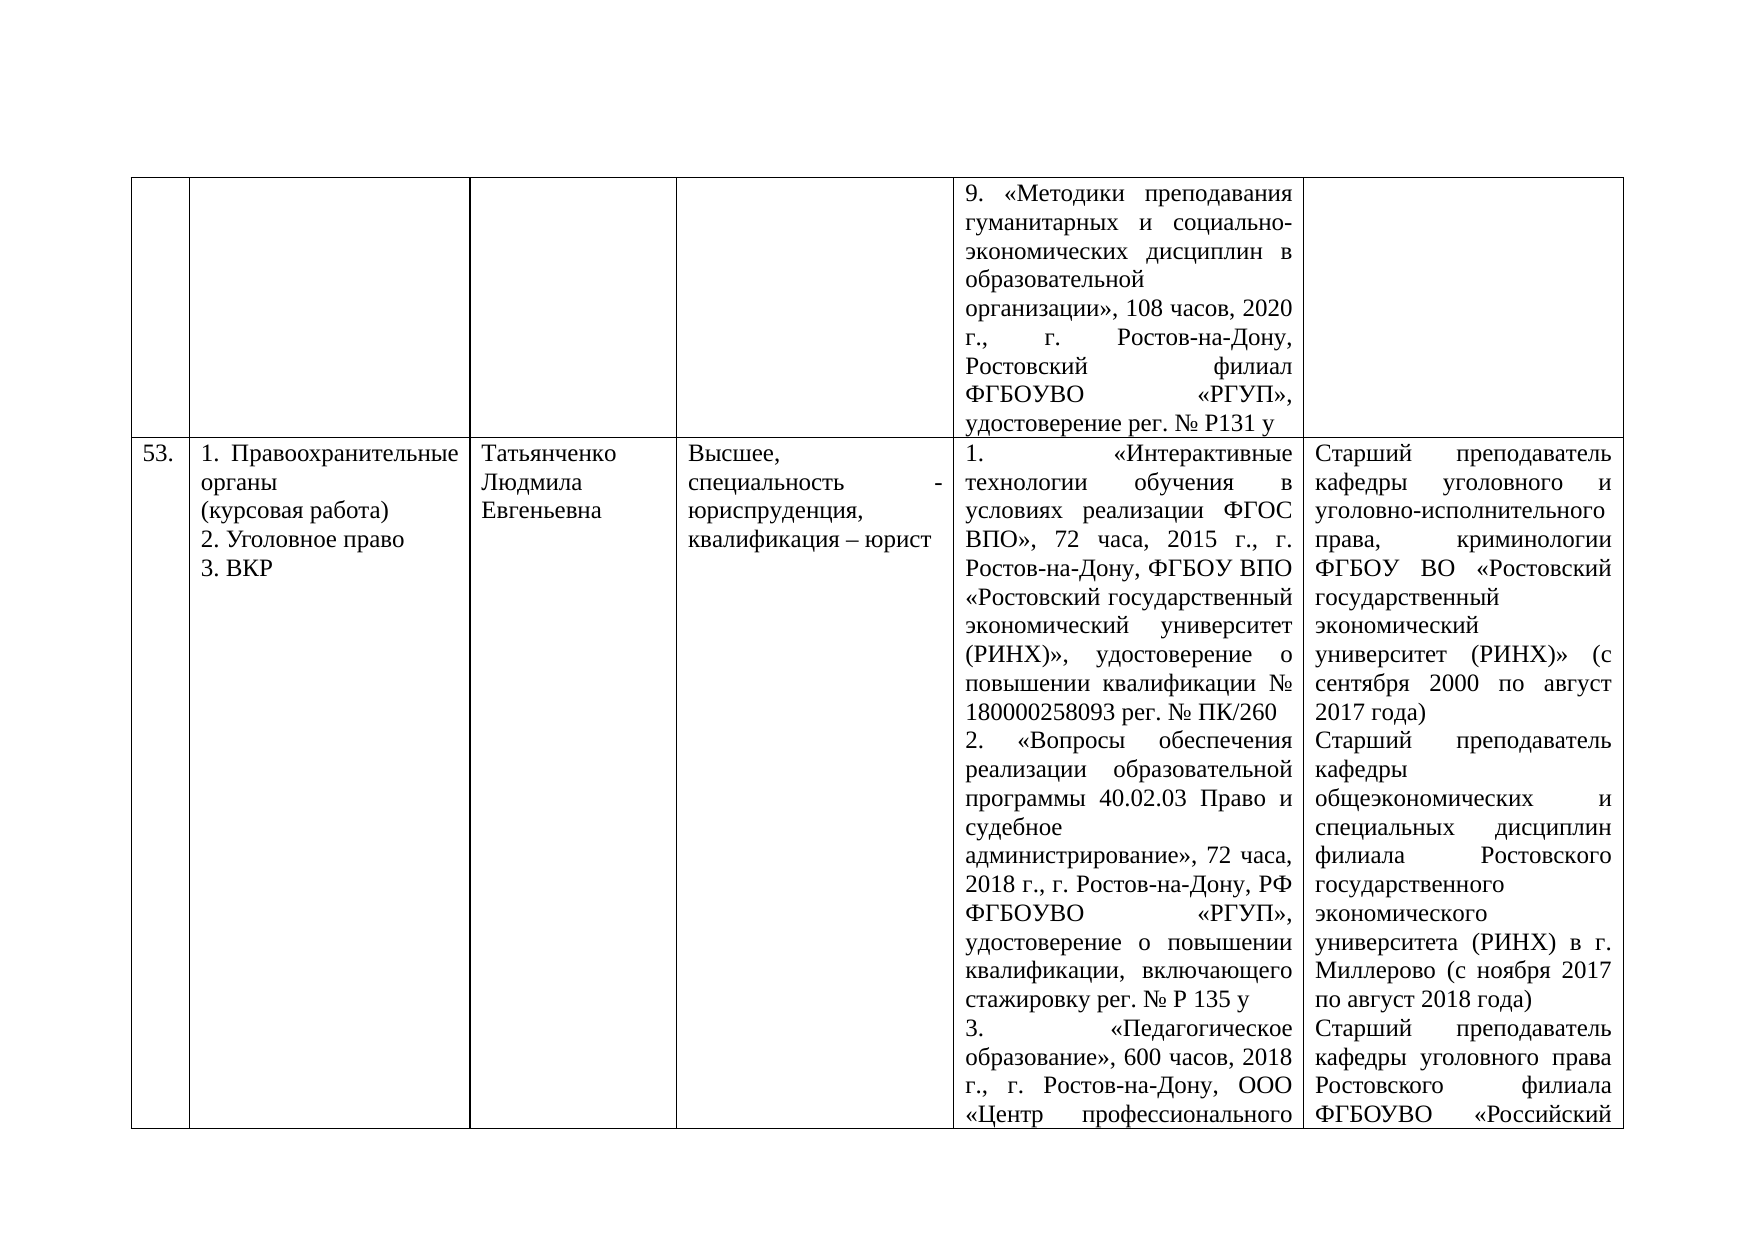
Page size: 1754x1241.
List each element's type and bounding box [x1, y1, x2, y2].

table_cell [132, 178, 189, 437]
table_cell [1304, 438, 1623, 1128]
table_cell [677, 438, 953, 1128]
table_cell [471, 438, 676, 1128]
table_cell [190, 178, 469, 437]
table_cell [471, 178, 676, 437]
table_cell [190, 438, 469, 1128]
table_cell [954, 178, 1303, 437]
table_cell [677, 178, 953, 437]
table_cell [1304, 178, 1623, 437]
table_cell [954, 438, 1303, 1128]
table_cell [132, 438, 189, 1128]
